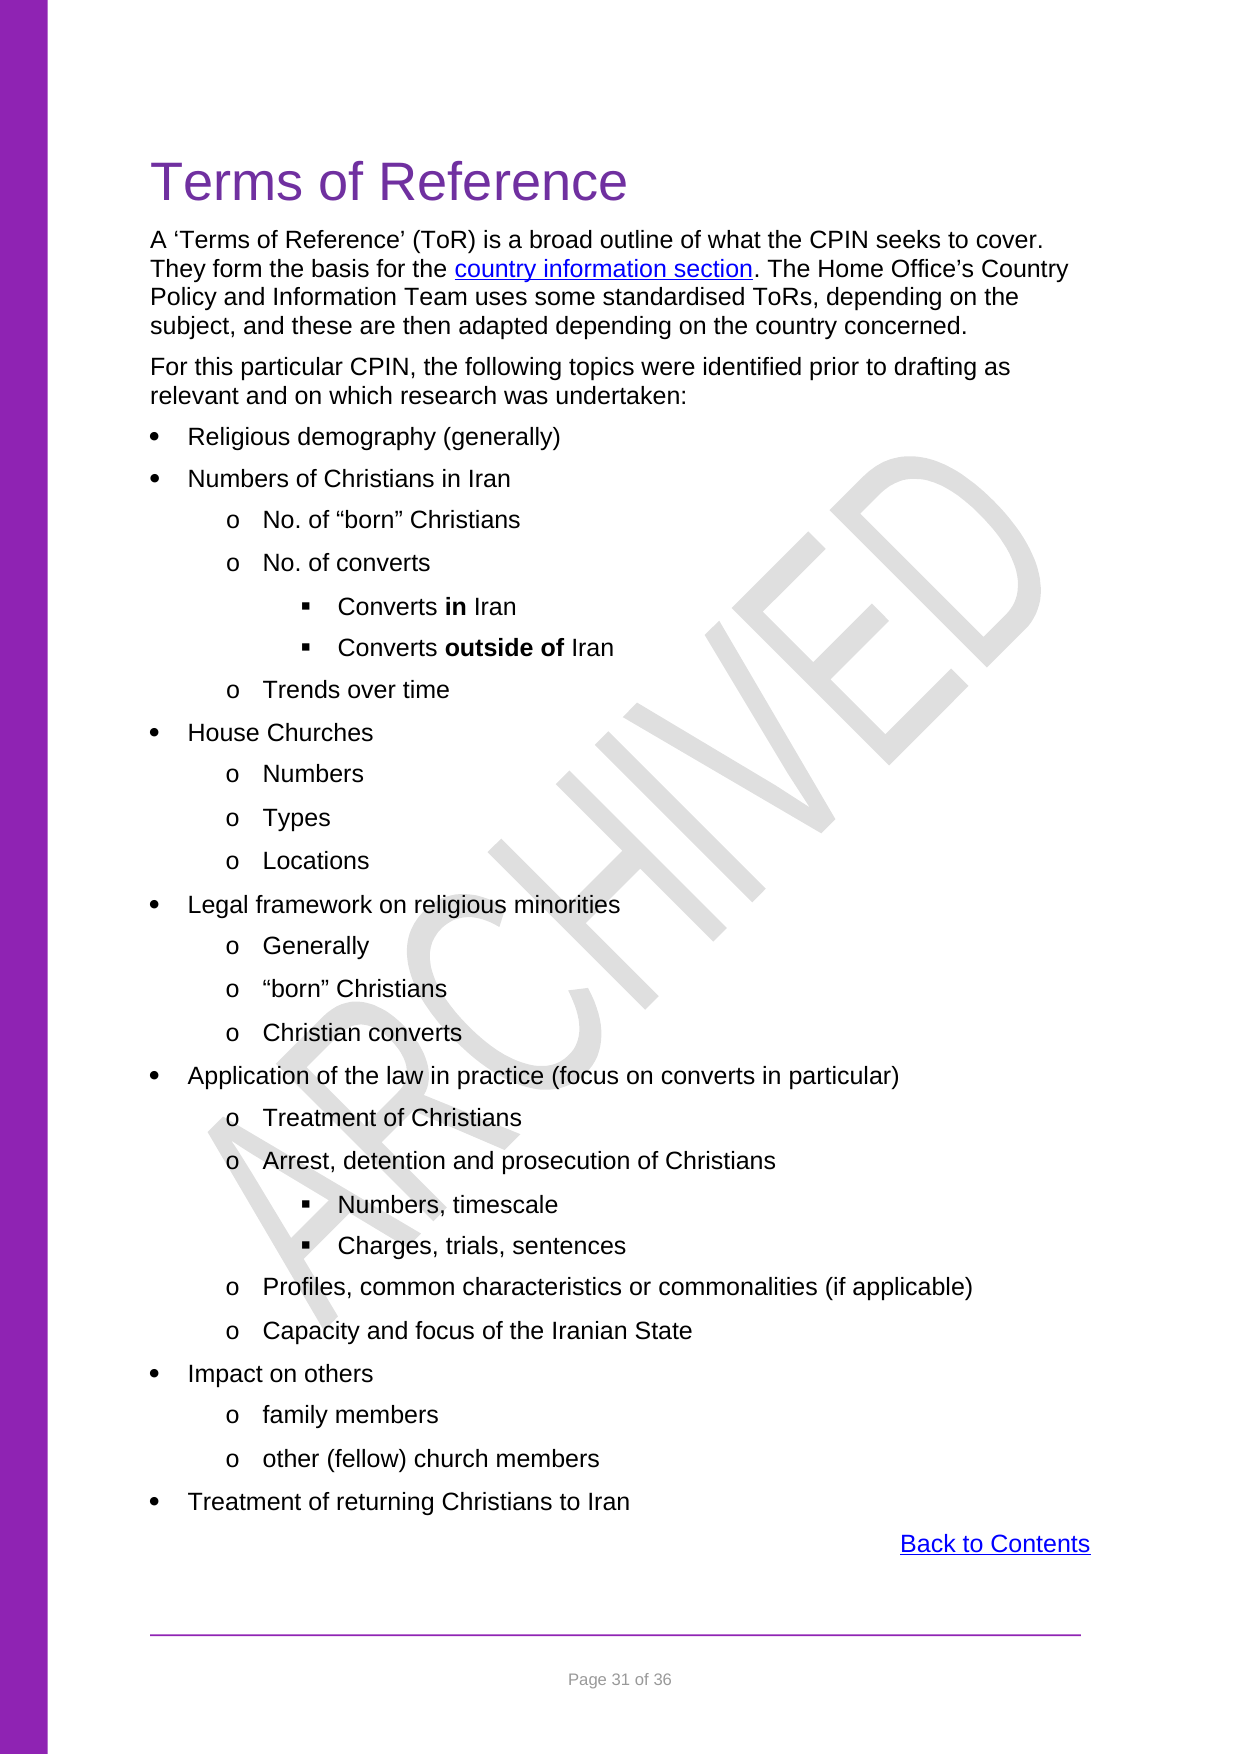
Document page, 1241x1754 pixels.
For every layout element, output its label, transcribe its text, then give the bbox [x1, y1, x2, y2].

list Impact on others [150, 1359, 1090, 1388]
list Legal framework on religious minorities [150, 890, 1090, 918]
list Capacity and focus of the Iranian State [225, 1316, 1090, 1347]
list other (fellow) church members [225, 1444, 1090, 1475]
list Religious demography (generally) [150, 422, 1090, 451]
list Back to Contents [239, 1529, 1090, 1557]
list Locations [225, 846, 1090, 877]
list Arrest, detention and prosecution of Christians [225, 1146, 1090, 1177]
list No. of converts [225, 548, 1090, 579]
list Treatment of Christians [225, 1103, 1090, 1134]
list Converts outside of Iran [300, 633, 1090, 662]
subtitle Terms of Reference [150, 150, 1090, 212]
list family members [225, 1401, 1090, 1431]
list Charges, trials, sentences [300, 1231, 1090, 1260]
list Numbers, timescale [300, 1189, 1090, 1218]
list Types [225, 803, 1090, 834]
list “born” Christians [225, 974, 1090, 1005]
list House Churches [150, 718, 1090, 747]
list Application of the law in practice (focus on converts in particular) [150, 1061, 1090, 1090]
text A ‘Terms of Reference’ (ToR) is a broad outline of what the CPIN seeks to cover. They form the basis for the country information section. The Home Office’s Country Policy and Information Team uses some standardised ToRs, depending on the subject, and these are then adapted depending on the country concerned. [150, 225, 1090, 340]
list Treatment of returning Christians to Iran [150, 1487, 1090, 1516]
list Profiles, common characteristics or commonalities (if applicable) [225, 1272, 1090, 1303]
list Christian converts [225, 1018, 1090, 1049]
list Trends over time [225, 674, 1090, 706]
list Generally [225, 931, 1090, 962]
list No. of “born” Christians [225, 505, 1090, 536]
list Numbers [225, 759, 1090, 790]
list Converts in Iran [300, 592, 1090, 621]
list Numbers of Christians in Iran [150, 464, 1090, 492]
text For this particular CPIN, the following topics were identified prior to drafting as relevant and on which research was undertaken: [150, 352, 1090, 410]
